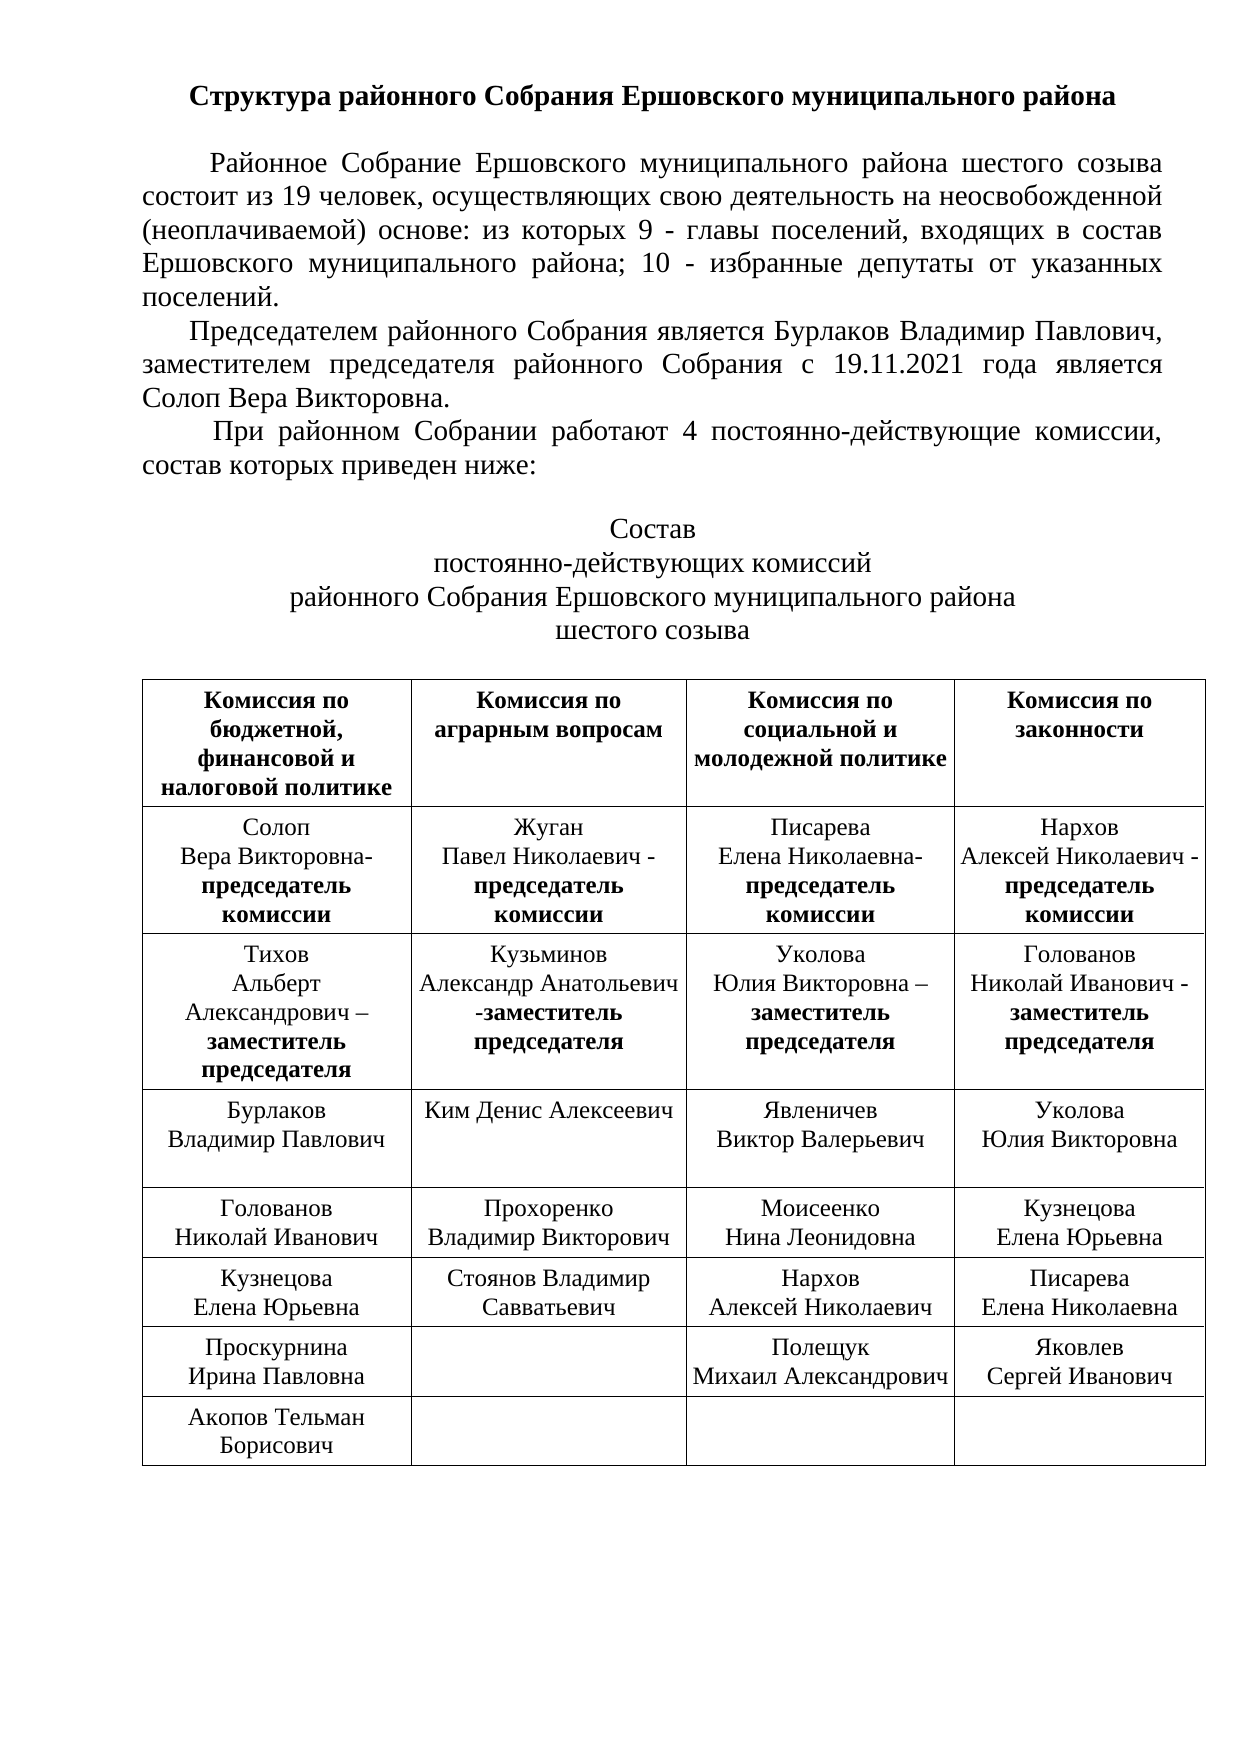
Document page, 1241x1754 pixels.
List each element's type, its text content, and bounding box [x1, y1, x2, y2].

table_header Комиссия по бюджетной, финансовой и налоговой политике [143, 680, 411, 806]
table_cell Акопов Тельман Борисович [143, 1397, 411, 1465]
table_cell Стоянов Владимир Савватьевич [412, 1258, 686, 1326]
table_cell Уколова Юлия Викторовна – заместитель председателя [687, 934, 954, 1089]
text районного Собрания Ершовского муниципального района [142, 579, 1163, 612]
table_cell Писарева Елена Николаевна [955, 1257, 1205, 1326]
table_cell Полещук Михаил Александрович [687, 1327, 954, 1396]
table_cell Кузнецова Елена Юрьевна [143, 1258, 411, 1326]
table_cell Нархов Алексей Николаевич -председатель комиссии [955, 806, 1205, 933]
table_cell Кузнецова Елена Юрьевна [955, 1187, 1205, 1257]
table_header Комиссия по аграрным вопросам [412, 680, 686, 806]
text Председателем районного Собрания является Бурлаков Владимир Павлович, заместителем председателя районного Собрания с 19.11.2021 года является Cолоп Вера Викторовна. [142, 313, 1163, 413]
table_header Комиссия по социальной и молодежной политике [687, 680, 954, 806]
table_cell Нархов Алексей Николаевич [687, 1258, 954, 1326]
table_cell Голованов Николай Иванович [143, 1188, 411, 1257]
table_cell Явленичев Виктор Валерьевич [687, 1090, 954, 1187]
table_cell Яковлев Сергей Иванович [955, 1326, 1205, 1396]
table_cell Писарева Елена Николаевна-председатель комиссии [687, 807, 954, 933]
table_cell Солоп Вера Викторовна-председатель комиссии [143, 807, 411, 933]
text Районное Собрание Ершовского муниципального района шестого созыва состоит из 19 человек, осуществляющих свою деятельность на неосвобожденной (неоплачиваемой) основе: из которых 9 - главы поселений, входящих в состав Ершовского муниципального района; 10 - избранные депутаты от указанных поселений. [142, 145, 1163, 313]
table_cell Уколова Юлия Викторовна [955, 1089, 1205, 1187]
table_cell Тихов Альберт Александрович – заместитель председателя [143, 934, 411, 1089]
table_cell Моисеенко Нина Леонидовна [687, 1188, 954, 1257]
text Состав [142, 512, 1163, 545]
table_cell [687, 1397, 954, 1465]
table_cell Бурлаков Владимир Павлович [143, 1090, 411, 1187]
table_cell [412, 1327, 686, 1396]
table_cell Проскурнина Ирина Павловна [143, 1327, 411, 1396]
text постоянно-действующих комиссий [142, 545, 1163, 579]
text При районном Собрании работают 4 постоянно-действующие комиссии, состав которых приведен ниже: [142, 413, 1163, 480]
table_cell Кузьминов Александр Анатольевич -заместитель председателя [412, 934, 686, 1089]
text Структура районного Собрания Ершовского муниципального района [142, 78, 1163, 111]
table_cell [412, 1397, 686, 1465]
table_cell [955, 1396, 1205, 1465]
table_cell Прохоренко Владимир Викторович [412, 1188, 686, 1257]
table_cell Голованов Николай Иванович -заместитель председателя [955, 933, 1205, 1089]
text шестого созыва [142, 612, 1163, 646]
table_cell Жуган Павел Николаевич - председатель комиссии [412, 807, 686, 933]
table_header Комиссия по законности [955, 680, 1205, 806]
table_cell Ким Денис Алексеевич [412, 1090, 686, 1187]
